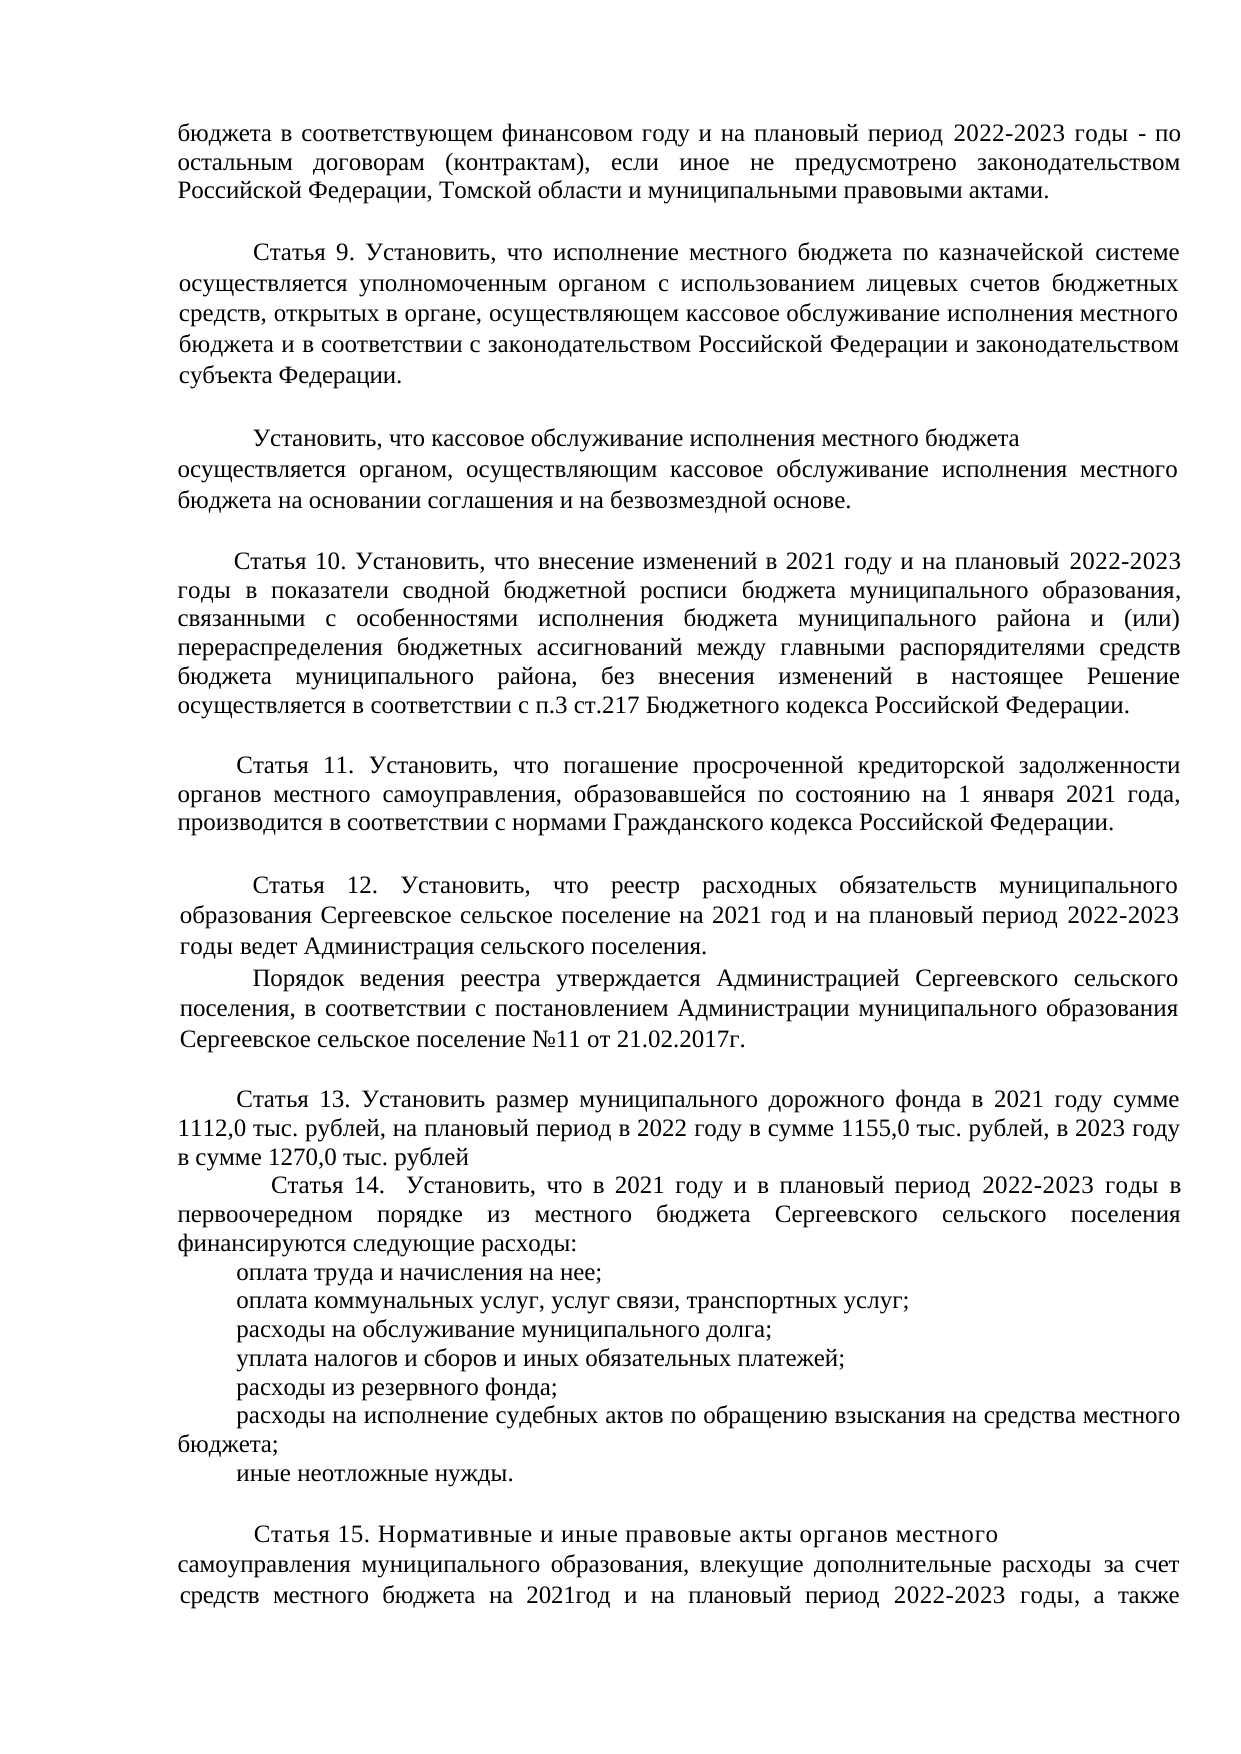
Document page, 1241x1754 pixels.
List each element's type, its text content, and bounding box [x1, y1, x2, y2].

text Статья 12. Установить, что реестр расходных обязательств муниципального образования Сергеевское сельское поселение на 2021 год и на плановый период 2022-2023 годы ведет Администрация сельского поселения. [179, 868, 1179, 961]
text оплата коммунальных услуг, услуг связи, транспортных услуг; [177, 1286, 1181, 1314]
text Статья 14. Установить, что в 2021 году и в плановый период 2022-2023 годы в первоочередном порядке из местного бюджета Сергеевского сельского поселения финансируются следующие расходы: [177, 1171, 1181, 1257]
text оплата труда и начисления на нее; [177, 1257, 1181, 1286]
text Статья 15. Нормативные и иные правовые акты органов местного [179, 1517, 1180, 1548]
text расходы из резервного фонда; [177, 1372, 1181, 1401]
text Статья 11. Установить, что погашение просроченной кредиторской задолженности органов местного самоуправления, образовавшейся по состоянию на 1 января 2021 года, производится в соответствии с нормами Гражданского кодекса Российской Федерации. [177, 750, 1181, 836]
text расходы на обслуживание муниципального долга; [177, 1314, 1181, 1343]
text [177, 118, 1181, 204]
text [177, 1548, 1180, 1610]
text осуществляется органом, осуществляющим кассовое обслуживание исполнения местного бюджета на основании соглашения и на безвозмездной основе. [177, 453, 1179, 514]
text Установить, что кассовое обслуживание исполнения местного бюджета [179, 422, 1179, 452]
text уплата налогов и сборов и иных обязательных платежей; [177, 1343, 1181, 1372]
text иные неотложные нужды. [177, 1458, 1181, 1487]
text Порядок ведения реестра утверждается Администрацией Сергеевского сельского поселения, в соответствии с постановлением Администрации муниципального образования Сергеевское сельское поселение №11 от 21.02.2017г. [179, 961, 1179, 1053]
text Статья 13. Установить размер муниципального дорожного фонда в 2021 году сумме 1112,0 тыс. рублей, на плановый период в 2022 году в сумме 1155,0 тыс. рублей, в 2023 году в сумме 1270,0 тыс. рублей [177, 1084, 1181, 1171]
text Статья 9. Установить, что исполнение местного бюджета по казначейской системе осуществляется уполномоченным органом с использованием лицевых счетов бюджетных средств, открытых в органе, осуществляющем кассовое обслуживание исполнения местного бюджета и в соответствии с законодательством Российской Федерации и законодательством субъекта Федерации. [179, 236, 1180, 389]
text расходы на исполнение судебных актов по обращению взыскания на средства местного бюджета; [177, 1401, 1181, 1458]
text Статья 10. Установить, что внесение изменений в 2021 году и на плановый 2022-2023 годы в показатели сводной бюджетной росписи бюджета муниципального образования, связанными с особенностями исполнения бюджета муниципального района и (или) перераспределения бюджетных ассигнований между главными распорядителями средств бюджета муниципального района, без внесения изменений в настоящее Решение осуществляется в соответствии с п.3 ст.217 Бюджетного кодекса Российской Федерации. [177, 546, 1181, 718]
